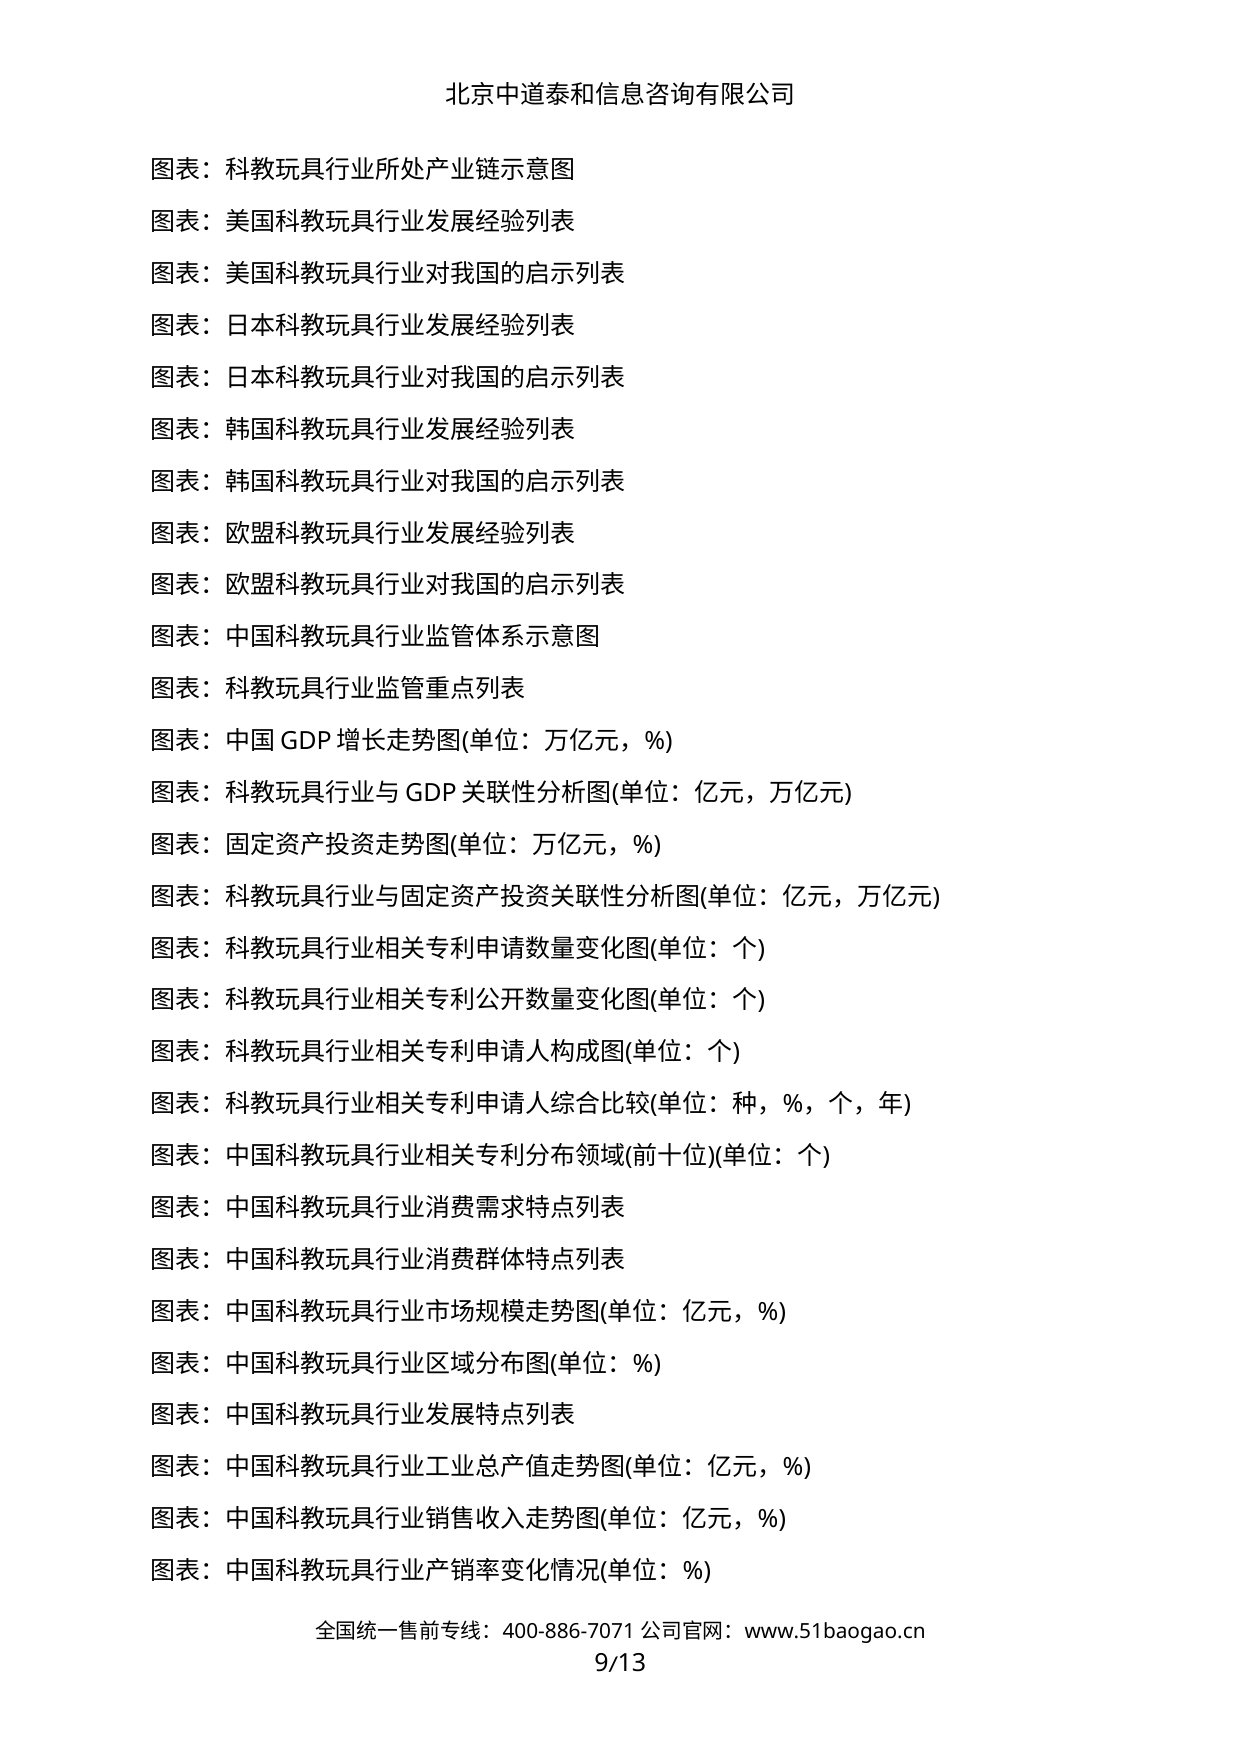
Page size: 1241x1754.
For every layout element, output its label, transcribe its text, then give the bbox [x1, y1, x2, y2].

text 图表：科教玩具行业相关专利公开数量变化图(单位：个) [150, 980, 1090, 1016]
text 图表：科教玩具行业与固定资产投资关联性分析图(单位：亿元，万亿元) [150, 876, 1090, 912]
text 图表：科教玩具行业与GDP关联性分析图(单位：亿元，万亿元) [150, 772, 1090, 809]
text 图表：中国科教玩具行业消费需求特点列表 [150, 1187, 1090, 1224]
text 图表：韩国科教玩具行业发展经验列表 [150, 409, 1090, 446]
text 图表：欧盟科教玩具行业对我国的启示列表 [150, 565, 1090, 601]
text 图表：欧盟科教玩具行业发展经验列表 [150, 513, 1090, 549]
text 图表：中国科教玩具行业销售收入走势图(单位：亿元，%) [150, 1499, 1090, 1535]
text 图表：中国科教玩具行业相关专利分布领域(前十位)(单位：个) [150, 1136, 1090, 1172]
text 图表：中国科教玩具行业工业总产值走势图(单位：亿元，%) [150, 1447, 1090, 1483]
text 图表：中国科教玩具行业市场规模走势图(单位：亿元，%) [150, 1291, 1090, 1327]
text 图表：科教玩具行业相关专利申请数量变化图(单位：个) [150, 928, 1090, 964]
text 图表：科教玩具行业监管重点列表 [150, 669, 1090, 705]
text 图表：固定资产投资走势图(单位：万亿元，%) [150, 824, 1090, 861]
text 图表：中国科教玩具行业区域分布图(单位：%) [150, 1343, 1090, 1379]
text 图表：日本科教玩具行业对我国的启示列表 [150, 357, 1090, 394]
text 图表：美国科教玩具行业发展经验列表 [150, 202, 1090, 238]
text 图表：科教玩具行业所处产业链示意图 [150, 150, 1090, 186]
text 图表：中国科教玩具行业消费群体特点列表 [150, 1239, 1090, 1276]
text 图表：日本科教玩具行业发展经验列表 [150, 306, 1090, 342]
text 图表：中国科教玩具行业产销率变化情况(单位：%) [150, 1551, 1090, 1587]
text 图表：科教玩具行业相关专利申请人构成图(单位：个) [150, 1032, 1090, 1068]
text 图表：韩国科教玩具行业对我国的启示列表 [150, 461, 1090, 497]
text 图表：中国科教玩具行业监管体系示意图 [150, 617, 1090, 653]
text 图表：中国GDP增长走势图(单位：万亿元，%) [150, 721, 1090, 757]
text 图表：科教玩具行业相关专利申请人综合比较(单位：种，%，个，年) [150, 1084, 1090, 1120]
text 图表：中国科教玩具行业发展特点列表 [150, 1395, 1090, 1431]
text 图表：美国科教玩具行业对我国的启示列表 [150, 254, 1090, 290]
